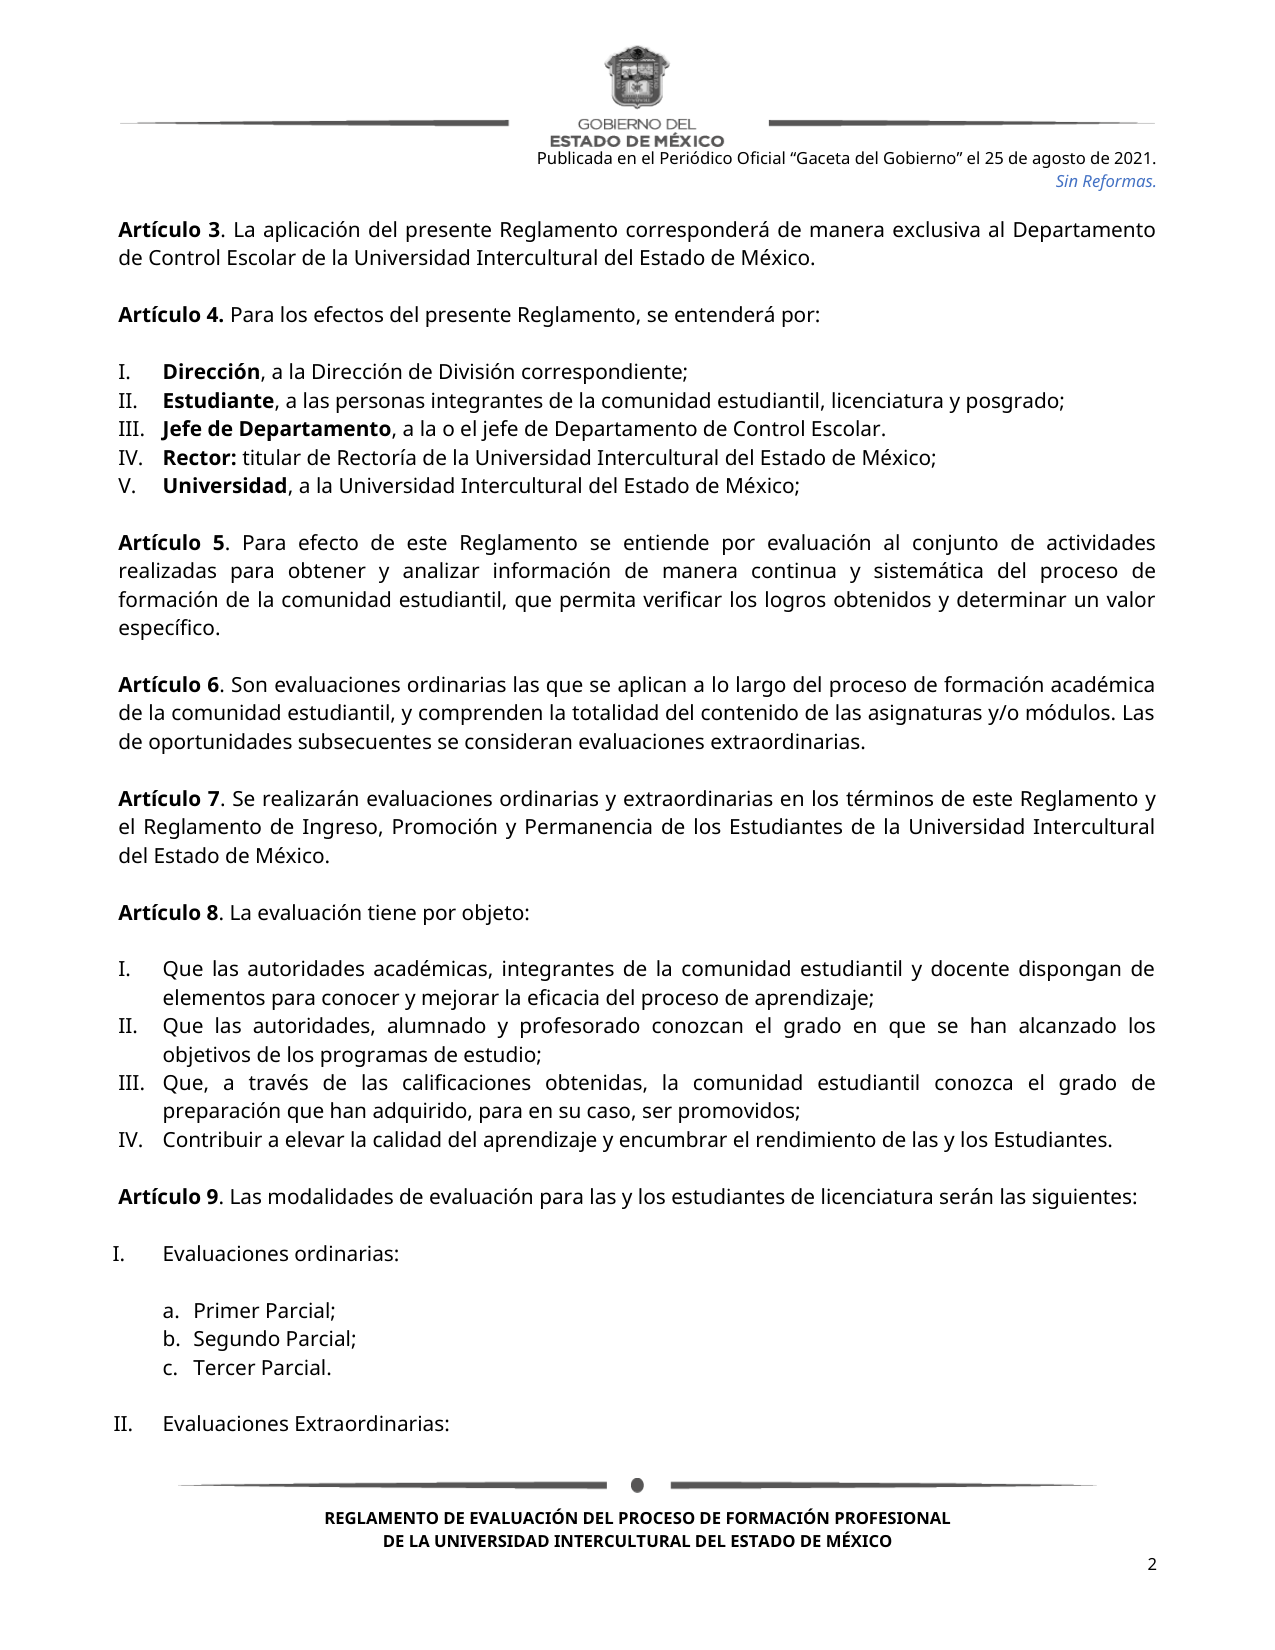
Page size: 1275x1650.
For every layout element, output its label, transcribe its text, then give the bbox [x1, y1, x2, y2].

list Evaluaciones Extraordinarias: [133, 1409, 1157, 1438]
text Artículo 4. Para los efectos del presente Reglamento, se entenderá por: [118, 300, 1157, 329]
text Artículo 8. La evaluación tiene por objeto: [118, 898, 1157, 926]
list Que las autoridades, alumnado y profesorado conozcan el grado en que se han alcanzado los objetivos de los programas de estudio; [118, 1011, 1157, 1068]
list Universidad, a la Universidad Intercultural del Estado de México; [118, 471, 1157, 499]
list Estudiante, a las personas integrantes de la comunidad estudiantil, licenciatura y posgrado; [118, 386, 1157, 414]
list Primer Parcial; [162, 1296, 1157, 1324]
text Artículo 9. Las modalidades de evaluación para las y los estudiantes de licenciatura serán las siguientes: [118, 1182, 1157, 1210]
list Tercer Parcial. [162, 1353, 1157, 1381]
list Que las autoridades académicas, integrantes de la comunidad estudiantil y docente dispongan de elementos para conocer y mejorar la eficacia del proceso de aprendizaje; [118, 954, 1157, 1011]
list Jefe de Departamento, a la o el jefe de Departamento de Control Escolar. [118, 414, 1157, 443]
list Evaluaciones ordinarias: [125, 1239, 1157, 1267]
text Artículo 6. Son evaluaciones ordinarias las que se aplican a lo largo del proceso de formación académica de la comunidad estudiantil, y comprenden la totalidad del contenido de las asignaturas y/o módulos. Las de oportunidades subsecuentes se consideran evaluaciones extraordinarias. [118, 670, 1157, 755]
picture [178, 1478, 1097, 1493]
text Artículo 3. La aplicación del presente Reglamento corresponderá de manera exclusiva al Departamento de Control Escolar de la Universidad Intercultural del Estado de México. [118, 215, 1157, 272]
text Artículo 5. Para efecto de este Reglamento se entiende por evaluación al conjunto de actividades realizadas para obtener y analizar información de manera continua y sistemática del proceso de formación de la comunidad estudiantil, que permita verificar los logros obtenidos y determinar un valor específico. [118, 528, 1157, 642]
text Artículo 7. Se realizarán evaluaciones ordinarias y extraordinarias en los términos de este Reglamento y el Reglamento de Ingreso, Promoción y Permanencia de los Estudiantes de la Universidad Intercultural del Estado de México. [118, 784, 1157, 869]
list Segundo Parcial; [162, 1324, 1157, 1353]
list Que, a través de las calificaciones obtenidas, la comunidad estudiantil conozca el grado de preparación que han adquirido, para en su caso, ser promovidos; [118, 1068, 1157, 1125]
list Contribuir a elevar la calidad del aprendizaje y encumbrar el rendimiento de las y los Estudiantes. [118, 1125, 1157, 1153]
picture [120, 44, 1155, 147]
list Dirección, a la Dirección de División correspondiente; [118, 357, 1157, 386]
list Rector: titular de Rectoría de la Universidad Intercultural del Estado de México; [118, 443, 1157, 471]
